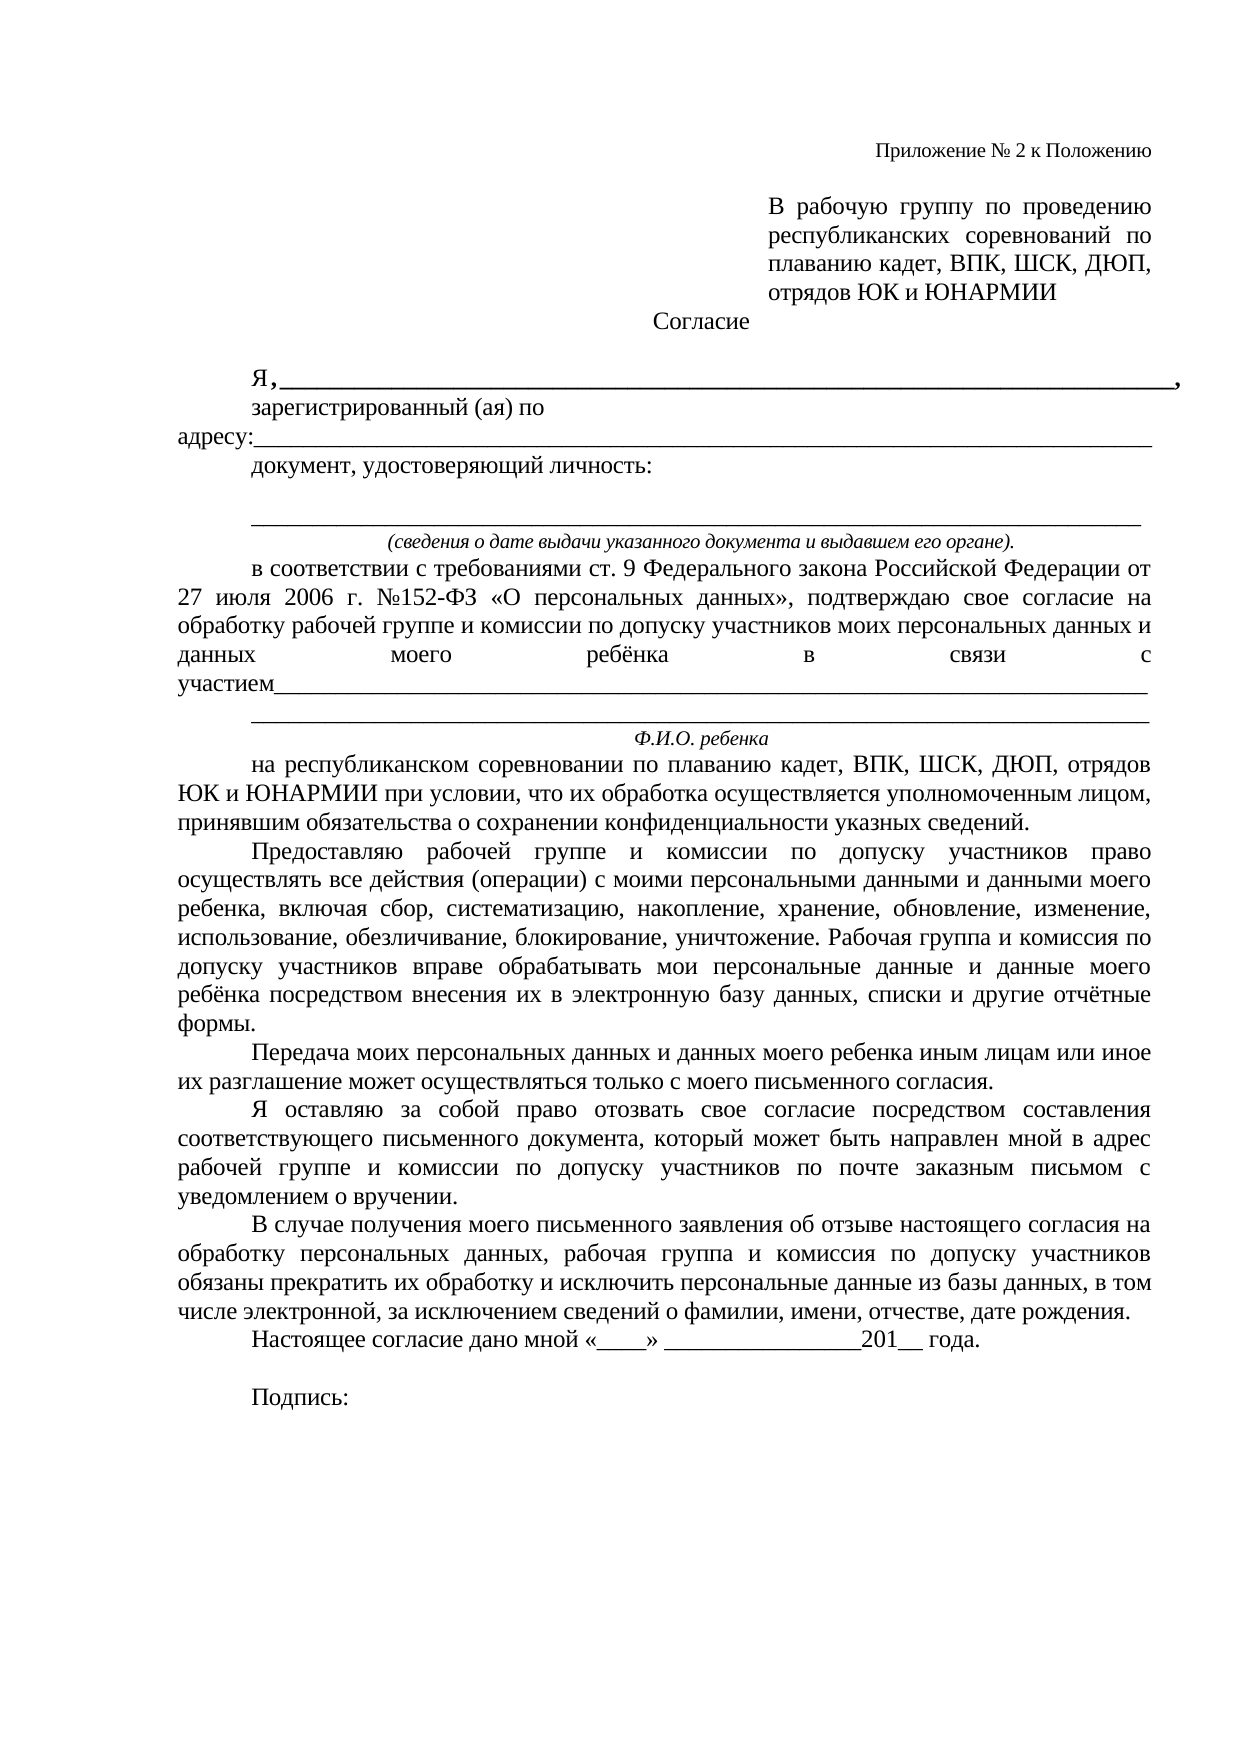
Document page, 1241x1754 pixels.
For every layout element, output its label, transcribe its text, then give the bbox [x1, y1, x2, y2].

text Предоставляю рабочей группе и комиссии по допуску участников право осуществлять все действия (операции) с моими персональными данными и данными моего ребенка, включая сбор, систематизацию, накопление, хранение, обновление, изменение, использование, обезличивание, блокирование, уничтожение. Рабочая группа и комиссия по допуску участников вправе обрабатывать мои персональные данные и данные моего ребёнка посредством внесения их в электронную базу данных, списки и другие отчётные формы. [177, 836, 1152, 1037]
text Я оставляю за собой право отозвать свое согласие посредством составления соответствующего письменного документа, который может быть направлен мной в адрес рабочей группе и комиссии по допуску участников по почте заказным письмом с уведомлением о вручении. [177, 1094, 1152, 1209]
text на республиканском соревновании по плаванию кадет, ВПК, ШСК, ДЮП, отрядов ЮК и ЮНАРМИИ при условии, что их обработка осуществляется уполномоченным лицом, принявшим обязательства о сохранении конфиденциальности указных сведений. [177, 749, 1152, 836]
text _________________________________________________________________________ [177, 500, 1152, 529]
text Передача моих персональных данных и данных моего ребенка иным лицам или иное их разглашение может осуществляться только с моего письменного согласия. [177, 1037, 1152, 1094]
text Я , , [177, 363, 1152, 392]
text Согласие [177, 306, 1152, 335]
text Ф.И.О. ребенка [177, 725, 1152, 749]
text Приложение № 2 к Положению [177, 138, 1152, 162]
text в соответствии с требованиями ст. 9 Федерального закона Российской Федерации от 27 июля 2006 г. №152-ФЗ «О персональных данных», подтверждаю свое согласие на обработку рабочей группе и комиссии по допуску участников моих персональных данных и данных моего ребёнка в связи с участием_______________________________________________________________________ [177, 553, 1152, 697]
text В случае получения моего письменного заявления об отзыве настоящего согласия на обработку персональных данных, рабочая группа и комиссия по допуску участников обязаны прекратить их обработку и исключить персональные данные из базы данных, в том числе электронной, за исключением сведений о фамилии, имени, отчестве, дате рождения. [177, 1209, 1152, 1324]
text (сведения о дате выдачи указанного документа и выдавшем его органе). [177, 529, 1152, 553]
text _________________________________________________________________________ [177, 697, 1152, 725]
text Настоящее согласие дано мной «____» ________________201__ года. [177, 1324, 1152, 1353]
text В рабочую группу по проведению республиканских соревнований по плаванию кадет, ВПК, ШСК, ДЮП, отрядов ЮК и ЮНАРМИИ [768, 191, 1152, 306]
text зарегистрированный (ая) по адресу:_________________________________________________________________________ [177, 392, 1152, 450]
text Подпись: [177, 1382, 1152, 1411]
text документ, удостоверяющий личность: [177, 450, 1152, 478]
